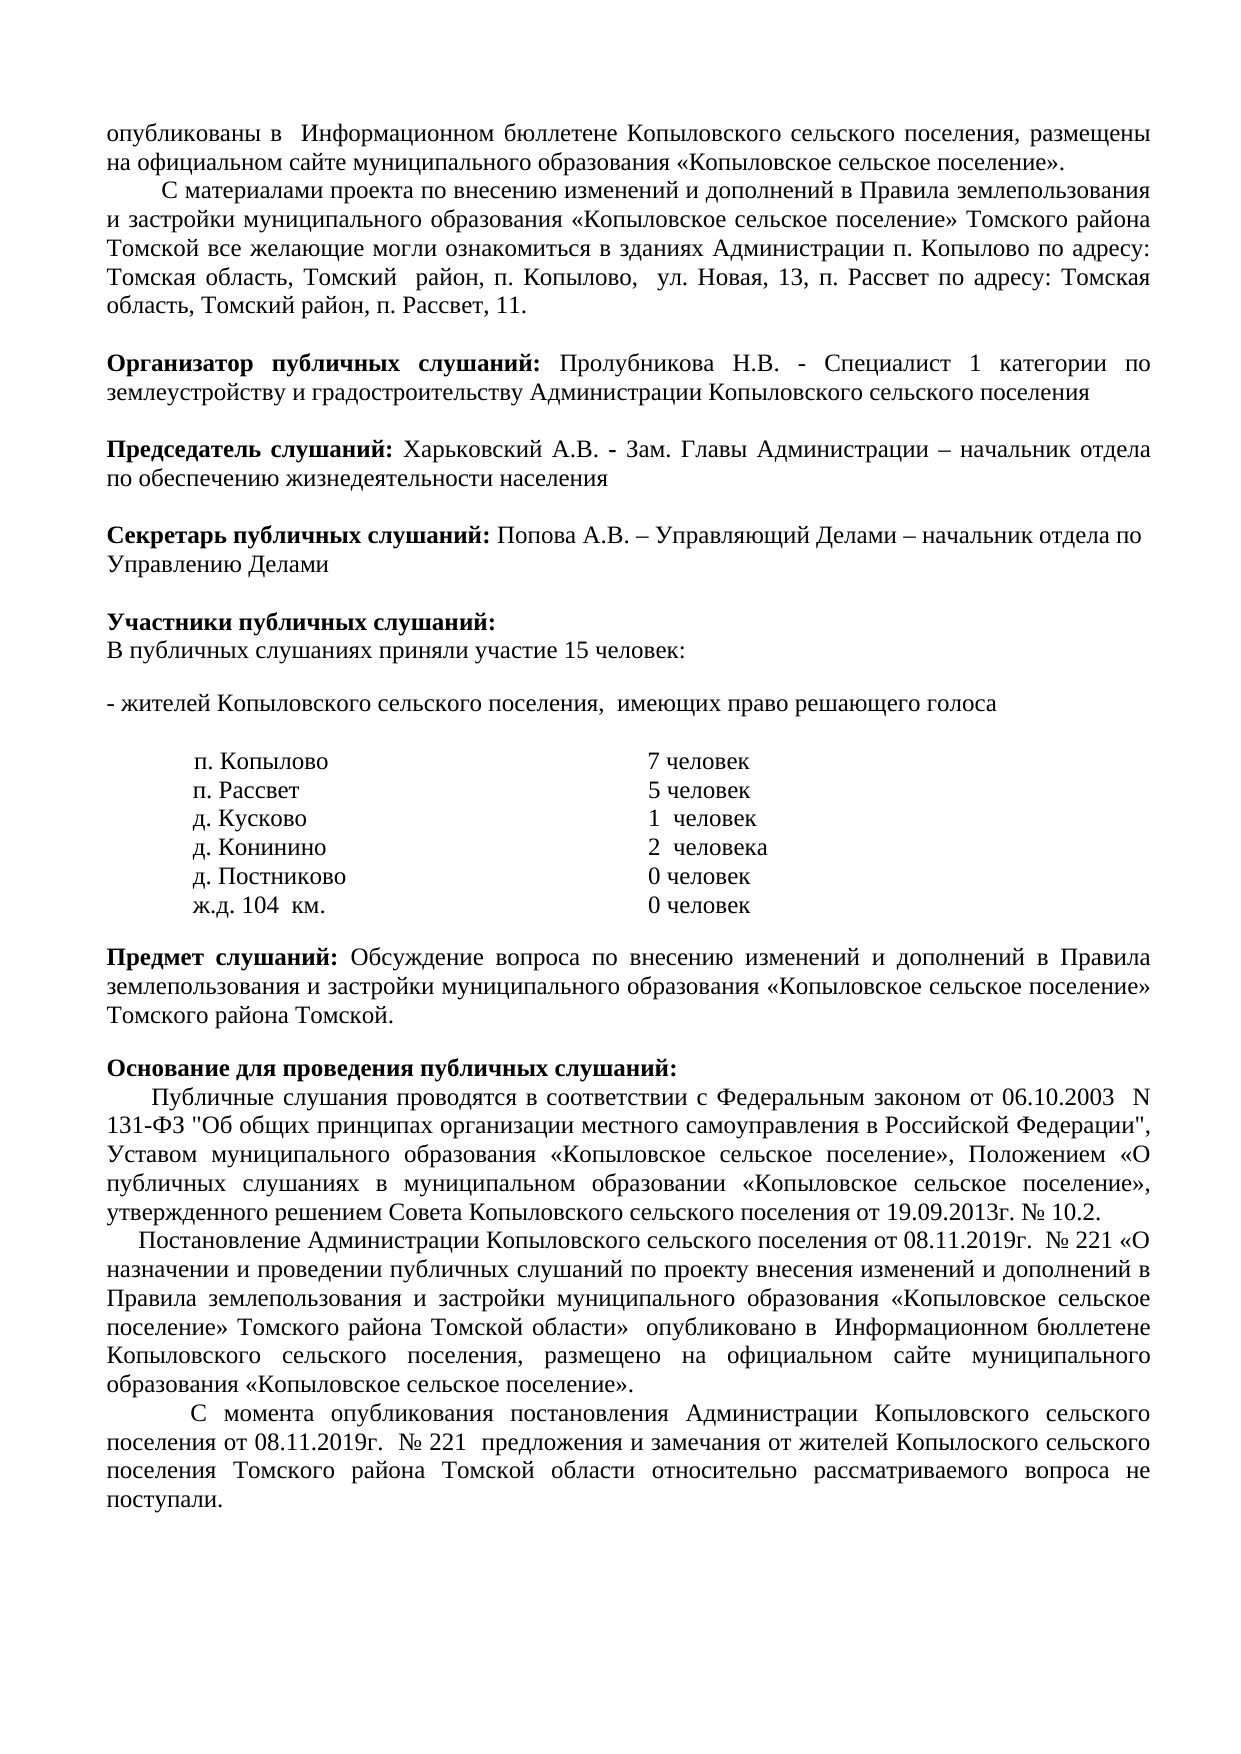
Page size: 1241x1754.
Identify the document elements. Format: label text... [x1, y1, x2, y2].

text В публичных слушаниях приняли участие 15 человек: [106, 636, 1152, 664]
text Предмет слушаний: Обсуждение вопроса по внесению изменений и дополнений в Правила землепользования и застройки муниципального образования «Копыловское сельское поселение» Томского района Томской. [106, 942, 1152, 1029]
text Участники публичных слушаний: [106, 607, 1152, 636]
table_cell 0 человек [637, 861, 1081, 890]
text - жителей Копыловского сельского поселения, имеющих право решающего голоса [106, 688, 1152, 717]
table_cell д. Постниково [181, 861, 637, 890]
text Секретарь публичных слушаний: Попова А.В. – Управляющий Делами – начальник отдела по Управлению Делами [106, 521, 1152, 578]
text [106, 118, 1152, 176]
text С момента опубликования постановления Администрации Копыловского сельского поселения от 08.11.2019г. № 221 предложения и замечания от жителей Копылоского сельского поселения Томского района Томской области относительно рассматриваемого вопроса не поступали. [106, 1398, 1152, 1513]
text Постановление Администрации Копыловского сельского поселения от 08.11.2019г. № 221 «О назначении и проведении публичных слушаний по проекту внесения изменений и дополнений в Правила землепользования и застройки муниципального образования «Копыловское сельское поселение» Томского района Томской области» опубликовано в Информационном бюллетене Копыловского сельского поселения, размещено на официальном сайте муниципального образования «Копыловское сельское поселение». [106, 1225, 1152, 1398]
text п. Копылово 7 человек [106, 746, 1152, 775]
table_cell д. Кусково [181, 804, 637, 832]
text Публичные слушания проводятся в соответствии с Федеральным законом от 06.10.2003 N 131-ФЗ "Об общих принципах организации местного самоуправления в Российской Федерации", Уставом муниципального образования «Копыловское сельское поселение», Положением «О публичных слушаниях в муниципальном образовании «Копыловское сельское поселение», утвержденного решением Совета Копыловского сельского поселения от 19.09.2013г. № 10.2. [106, 1082, 1152, 1225]
text Основание для проведения публичных слушаний: [106, 1053, 1152, 1082]
table_cell 2 человека [637, 832, 1081, 861]
table_cell д. Конинино [181, 832, 637, 861]
text С материалами проекта по внесению изменений и дополнений в Правила землепользования и застройки муниципального образования «Копыловское сельское поселение» Томского района Томской все желающие могли ознакомиться в зданиях Администрации п. Копылово по адресу: Томская область, Томский район, п. Копылово, ул. Новая, 13, п. Рассвет по адресу: Томская область, Томский район, п. Рассвет, 11. [106, 176, 1152, 319]
table_header 5 человек [637, 775, 1081, 803]
table_cell ж.д. 104 км. [181, 890, 637, 918]
text Организатор публичных слушаний: Пролубникова Н.В. - Специалист 1 категории по землеустройству и градостроительству Администрации Копыловского сельского поселения [106, 348, 1152, 406]
text Председатель слушаний: Харьковский А.В. - Зам. Главы Администрации – начальник отдела по обеспечению жизнедеятельности населения [106, 434, 1152, 492]
table_cell 1 человек [637, 804, 1081, 832]
table_header п. Рассвет [181, 775, 637, 803]
table_cell 0 человек [637, 890, 1081, 918]
